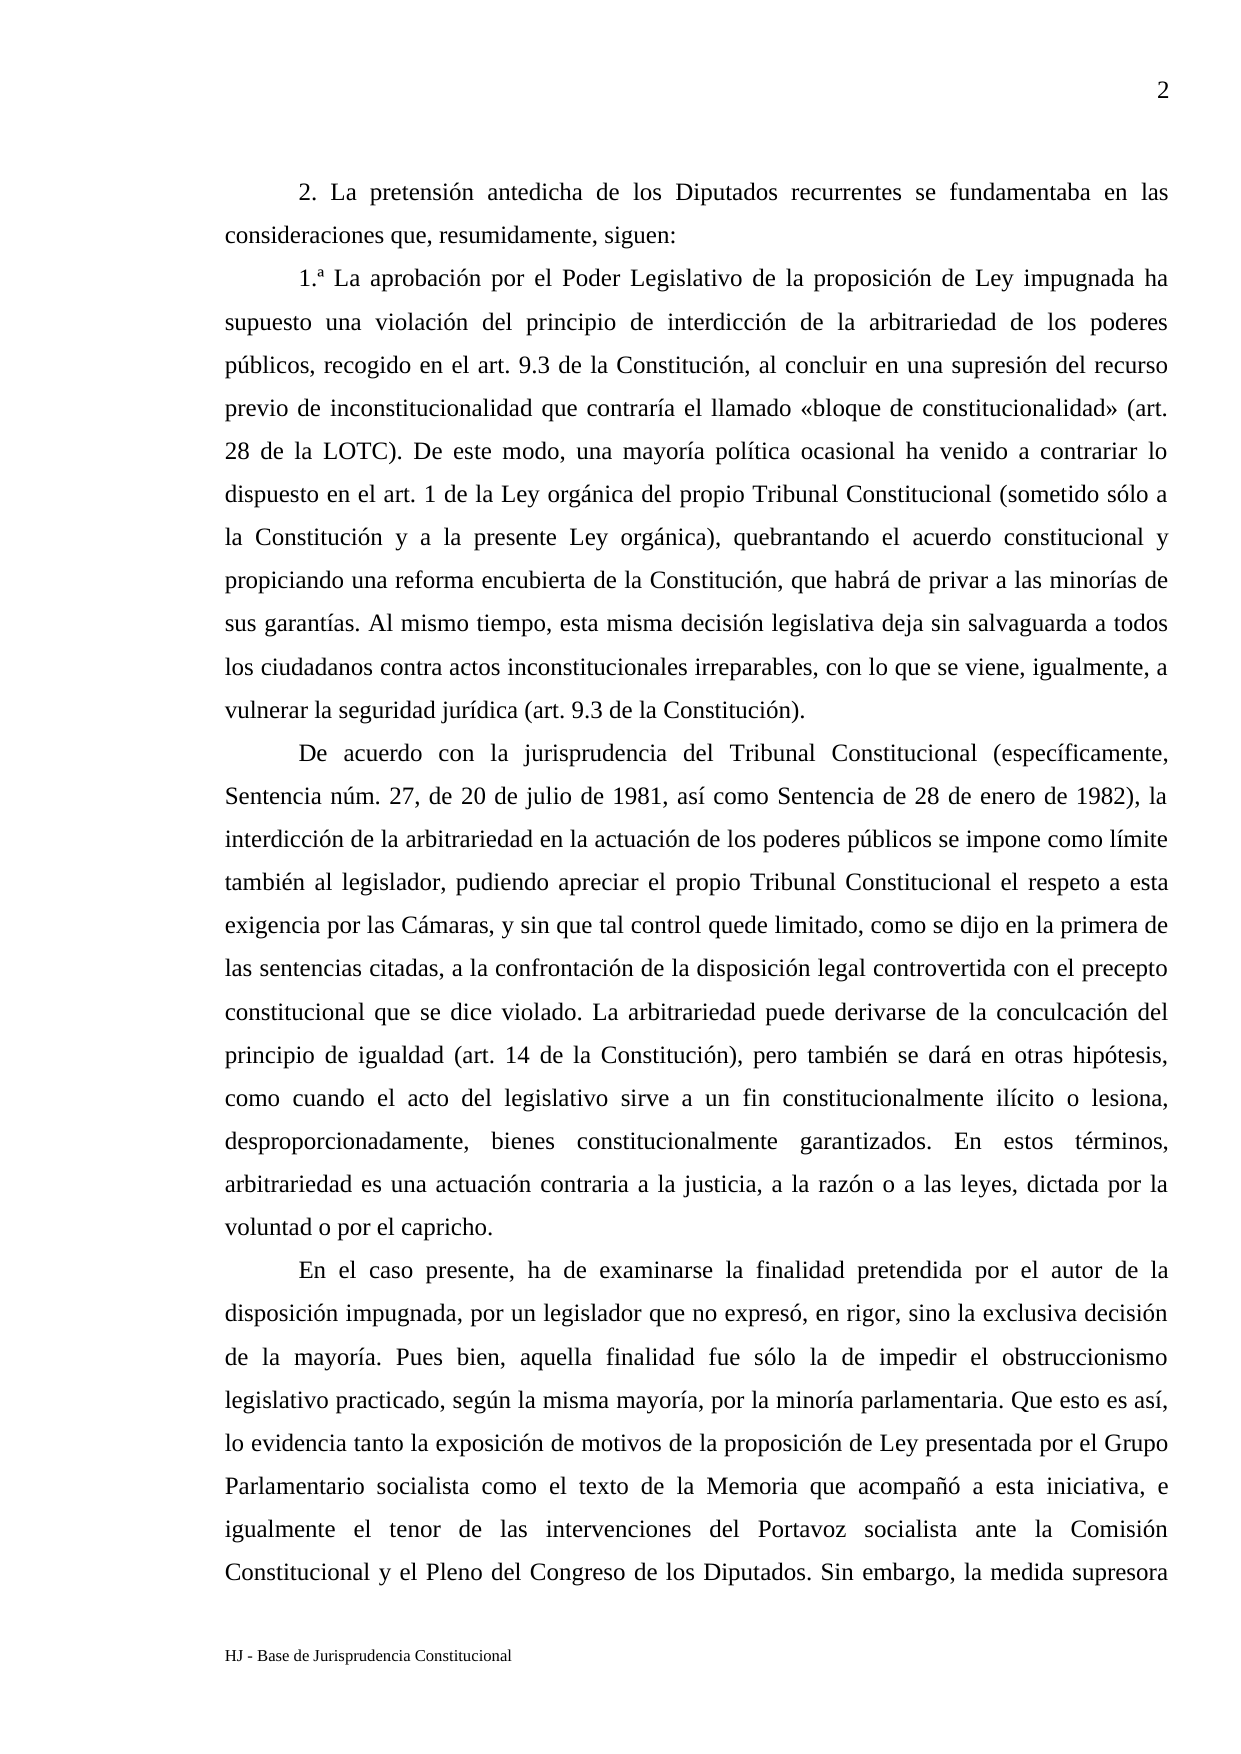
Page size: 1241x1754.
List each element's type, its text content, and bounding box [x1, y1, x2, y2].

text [224, 1255, 1169, 1586]
text De acuerdo con la jurisprudencia del Tribunal Constitucional (específicamente, Sentencia núm. 27, de 20 de julio de 1981, así como Sentencia de 28 de enero de 1982), la interdicción de la arbitrariedad en la actuación de los poderes públicos se impone como límite también al legislador, pudiendo apreciar el propio Tribunal Constitucional el respeto a esta exigencia por las Cámaras, y sin que tal control quede limitado, como se dijo en la primera de las sentencias citadas, a la confrontación de la disposición legal controvertida con el precepto constitucional que se dice violado. La arbitrariedad puede derivarse de la conculcación del principio de igualdad (art. 14 de la Constitución), pero también se dará en otras hipótesis, como cuando el acto del legislativo sirve a un fin constitucionalmente ilícito o lesiona, desproporcionadamente, bienes constitucionalmente garantizados. En estos términos, arbitrariedad es una actuación contraria a la justicia, a la razón o a las leyes, dictada por la voluntad o por el capricho. [224, 738, 1169, 1241]
text 1.ª La aprobación por el Poder Legislativo de la proposición de Ley impugnada ha supuesto una violación del principio de interdicción de la arbitrariedad de los poderes públicos, recogido en el art. 9.3 de la Constitución, al concluir en una supresión del recurso previo de inconstitucionalidad que contraría el llamado «bloque de constitucionalidad» (art. 28 de la LOTC). De este modo, una mayoría política ocasional ha venido a contrariar lo dispuesto en el art. 1 de la Ley orgánica del propio Tribunal Constitucional (sometido sólo a la Constitución y a la presente Ley orgánica), quebrantando el acuerdo constitucional y propiciando una reforma encubierta de la Constitución, que habrá de privar a las minorías de sus garantías. Al mismo tiempo, esta misma decisión legislativa deja sin salvaguarda a todos los ciudadanos contra actos inconstitucionales irreparables, con lo que se viene, igualmente, a vulnerar la seguridad jurídica (art. 9.3 de la Constitución). [224, 263, 1169, 723]
text 2. La pretensión antedicha de los Diputados recurrentes se fundamentaba en las consideraciones que, resumidamente, siguen: [224, 177, 1169, 249]
